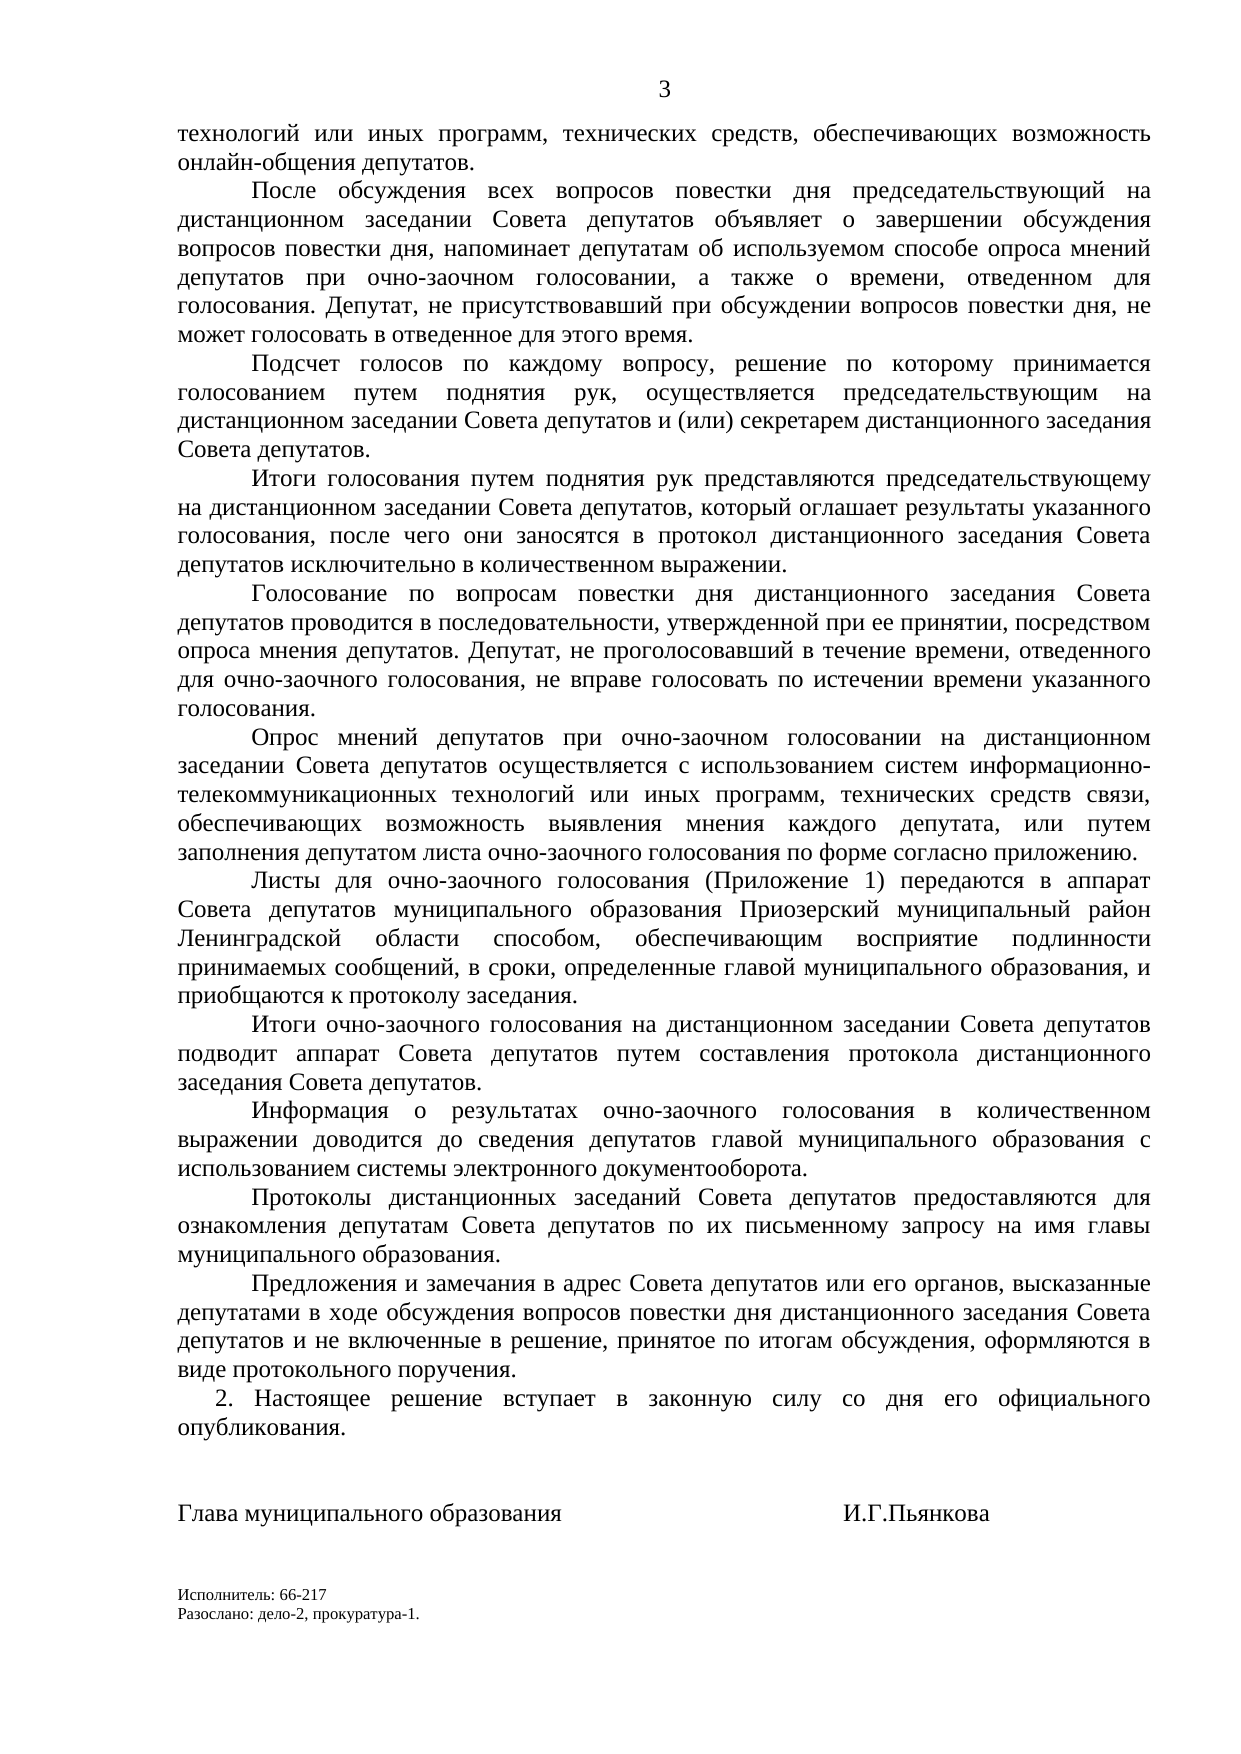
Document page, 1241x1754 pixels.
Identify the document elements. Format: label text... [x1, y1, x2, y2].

text После обсуждения всех вопросов повестки дня председательствующий на дистанционном заседании Совета депутатов объявляет о завершении обсуждения вопросов повестки дня, напоминает депутатам об используемом способе опроса мнений депутатов при очно-заочном голосовании, а также о времени, отведенном для голосования. Депутат, не присутствовавший при обсуждении вопросов повестки дня, не может голосовать в отведенное для этого время. [177, 176, 1152, 348]
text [177, 118, 1152, 176]
text Опрос мнений депутатов при очно-заочном голосовании на дистанционном заседании Совета депутатов осуществляется с использованием систем информационно-телекоммуникационных технологий или иных программ, технических средств связи, обеспечивающих возможность выявления мнения каждого депутата, или путем заполнения депутатом листа очно-заочного голосования по форме согласно приложению. [177, 722, 1152, 866]
text Подсчет голосов по каждому вопросу, решение по которому принимается голосованием путем поднятия рук, осуществляется председательствующим на дистанционном заседании Совета депутатов и (или) секретарем дистанционного заседания Совета депутатов. [177, 348, 1152, 463]
text Итоги очно-заочного голосования на дистанционном заседании Совета депутатов подводит аппарат Совета депутатов путем составления протокола дистанционного заседания Совета депутатов. [177, 1009, 1152, 1096]
text Итоги голосования путем поднятия рук представляются председательствующему на дистанционном заседании Совета депутатов, который оглашает результаты указанного голосования, после чего они заносятся в протокол дистанционного заседания Совета депутатов исключительно в количественном выражении. [177, 463, 1152, 578]
text Предложения и замечания в адрес Совета депутатов или его органов, высказанные депутатами в ходе обсуждения вопросов повестки дня дистанционного заседания Совета депутатов и не включенные в решение, принятое по итогам обсуждения, оформляются в виде протокольного поручения. [177, 1268, 1152, 1383]
text Разослано: дело-2, прокуратура-1. [177, 1603, 1152, 1623]
text Информация о результатах очно-заочного голосования в количественном выражении доводится до сведения депутатов главой муниципального образования с использованием системы электронного документооборота. [177, 1096, 1152, 1182]
text Исполнитель: 66-217 [177, 1584, 1152, 1603]
text Глава муниципального образования И.Г.Пьянкова [177, 1498, 1152, 1527]
text 2. Настоящее решение вступает в законную силу со дня его официального опубликования. [177, 1383, 1152, 1441]
text Протоколы дистанционных заседаний Совета депутатов предоставляются для ознакомления депутатам Совета депутатов по их письменному запросу на имя главы муниципального образования. [177, 1182, 1152, 1268]
text Листы для очно-заочного голосования (Приложение 1) передаются в аппарат Совета депутатов муниципального образования Приозерский муниципальный район Ленинградской области способом, обеспечивающим восприятие подлинности принимаемых сообщений, в сроки, определенные главой муниципального образования, и приобщаются к протоколу заседания. [177, 866, 1152, 1009]
text Голосование по вопросам повестки дня дистанционного заседания Совета депутатов проводится в последовательности, утвержденной при ее принятии, посредством опроса мнения депутатов. Депутат, не проголосовавший в течение времени, отведенного для очно-заочного голосования, не вправе голосовать по истечении времени указанного голосования. [177, 578, 1152, 722]
